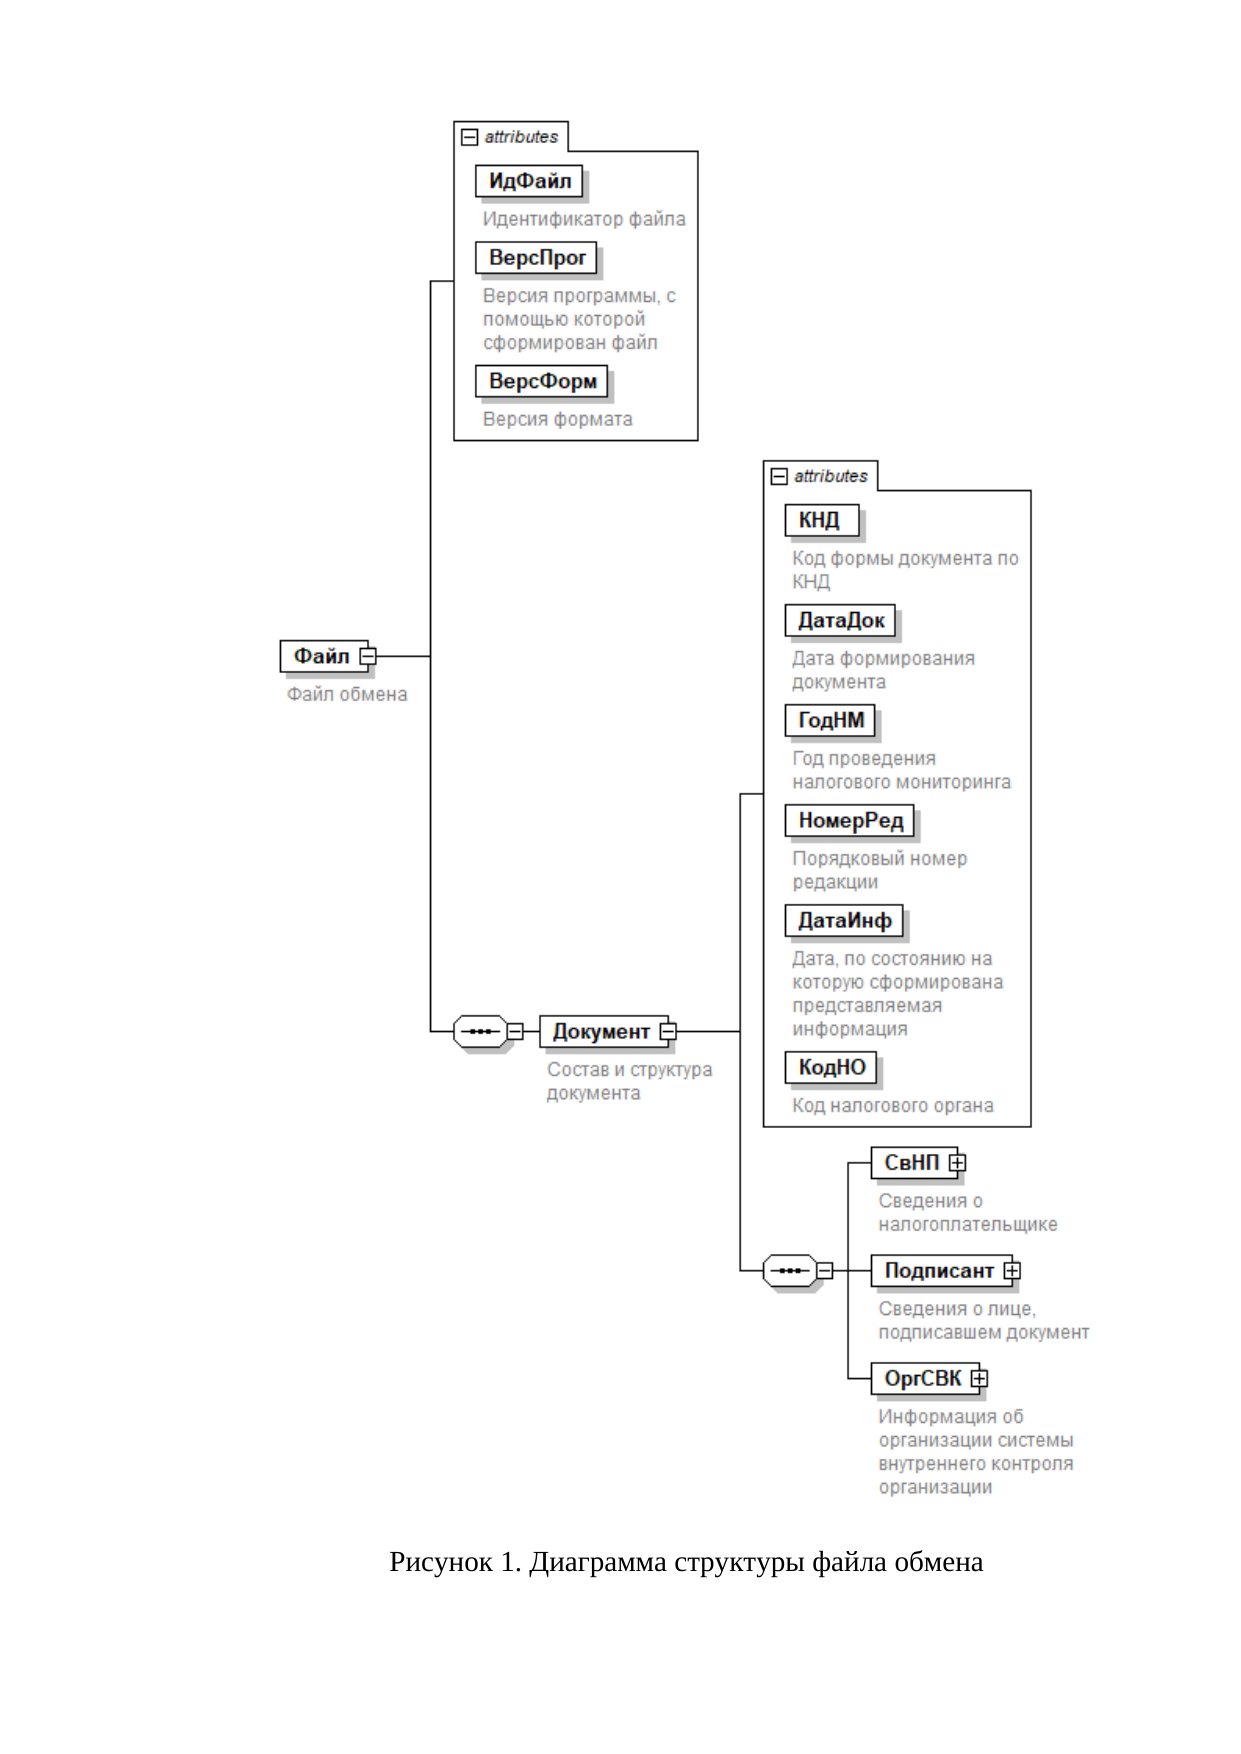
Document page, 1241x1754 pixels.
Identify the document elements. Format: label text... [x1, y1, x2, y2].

text Рисунок 1. Диаграмма структуры файла обмена [148, 1544, 1152, 1577]
picture [269, 118, 1104, 1511]
